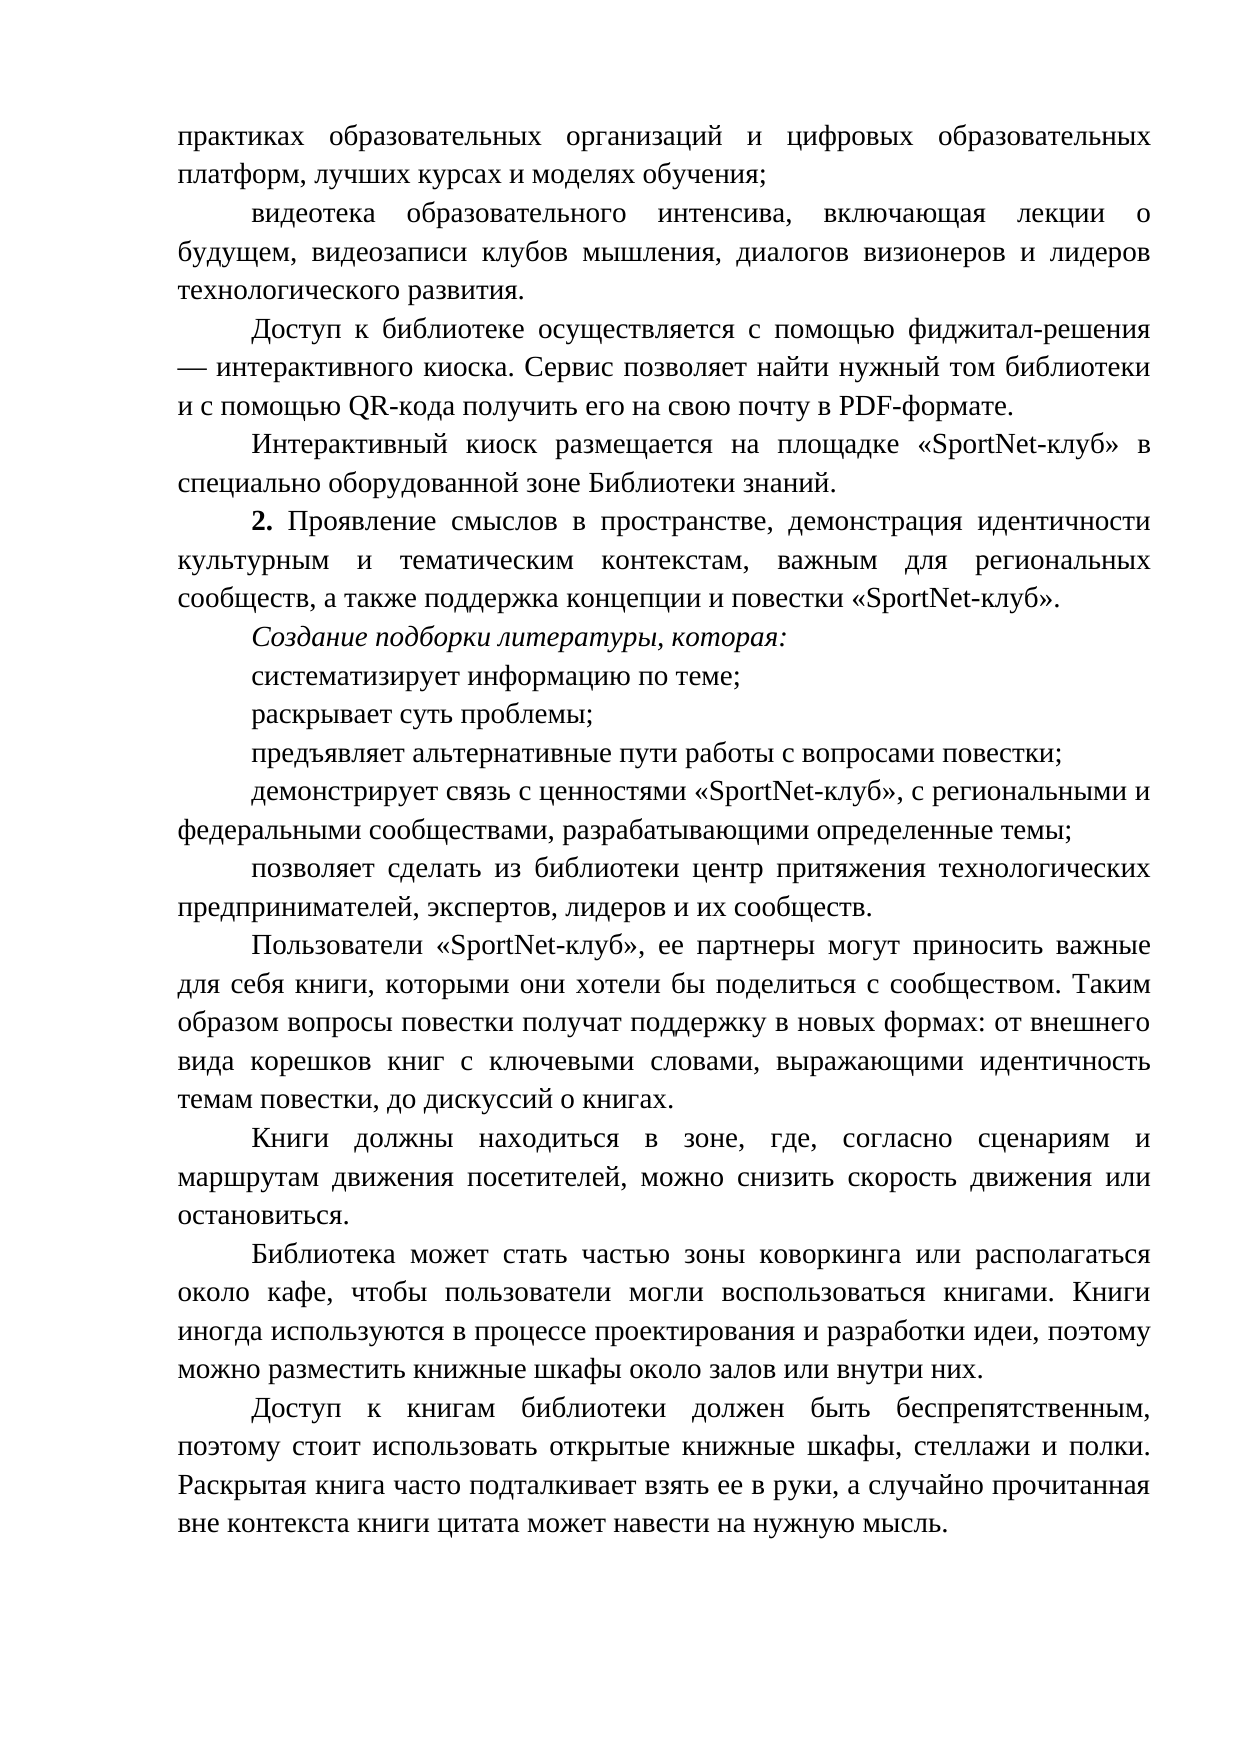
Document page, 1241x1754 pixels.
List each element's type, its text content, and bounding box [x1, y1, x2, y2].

text Библиотека может стать частью зоны коворкинга или располагаться около кафе, чтобы пользователи могли воспользоваться книгами. Книги иногда используются в процессе проектирования и разработки идеи, поэтому можно разместить книжные шкафы около залов или внутри них. [177, 1236, 1152, 1385]
text предъявляет альтернативные пути работы с вопросами повестки; [177, 735, 1152, 768]
text Доступ к библиотеке осуществляется с помощью фиджитал-решения — интерактивного киоска. Сервис позволяет найти нужный том библиотеки и с помощью QR-кода получить его на свою почту в PDF-формате. [177, 311, 1152, 421]
text 2. Проявление смыслов в пространстве, демонстрация идентичности культурным и тематическим контекстам, важным для региональных сообществ, а также поддержка концепции и повестки «SportNet-клуб». [177, 503, 1152, 614]
text позволяет сделать из библиотеки центр притяжения технологических предпринимателей, экспертов, лидеров и их сообществ. [177, 850, 1152, 922]
text Книги должны находиться в зоне, где, согласно сценариям и маршрутам движения посетителей, можно снизить скорость движения или остановиться. [177, 1120, 1152, 1231]
text систематизирует информацию по теме; [177, 658, 1152, 691]
text раскрывает суть проблемы; [177, 696, 1152, 730]
text видеотека образовательного интенсива, включающая лекции о будущем, видеозаписи клубов мышления, диалогов визионеров и лидеров технологического развития. [177, 195, 1152, 306]
text Создание подборки литературы, которая: [177, 619, 1152, 653]
text Пользователи «SportNet-клуб», ее партнеры могут приносить важные для себя книги, которыми они хотели бы поделиться с сообществом. Таким образом вопросы повестки получат поддержку в новых формах: от внешнего вида корешков книг с ключевыми словами, выражающими идентичность темам повестки, до дискуссий о книгах. [177, 927, 1152, 1115]
text демонстрирует связь с ценностями «SportNet-клуб», с региональными и федеральными сообществами, разрабатывающими определенные темы; [177, 773, 1152, 845]
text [177, 118, 1152, 190]
text Доступ к книгам библиотеки должен быть беспрепятственным, поэтому стоит использовать открытые книжные шкафы, стеллажи и полки. Раскрытая книга часто подталкивает взять ее в руки, а случайно прочитанная вне контекста книги цитата может навести на нужную мысль. [177, 1390, 1152, 1539]
text Интерактивный киоск размещается на площадке «SportNet-клуб» в специально оборудованной зоне Библиотеки знаний. [177, 426, 1152, 498]
